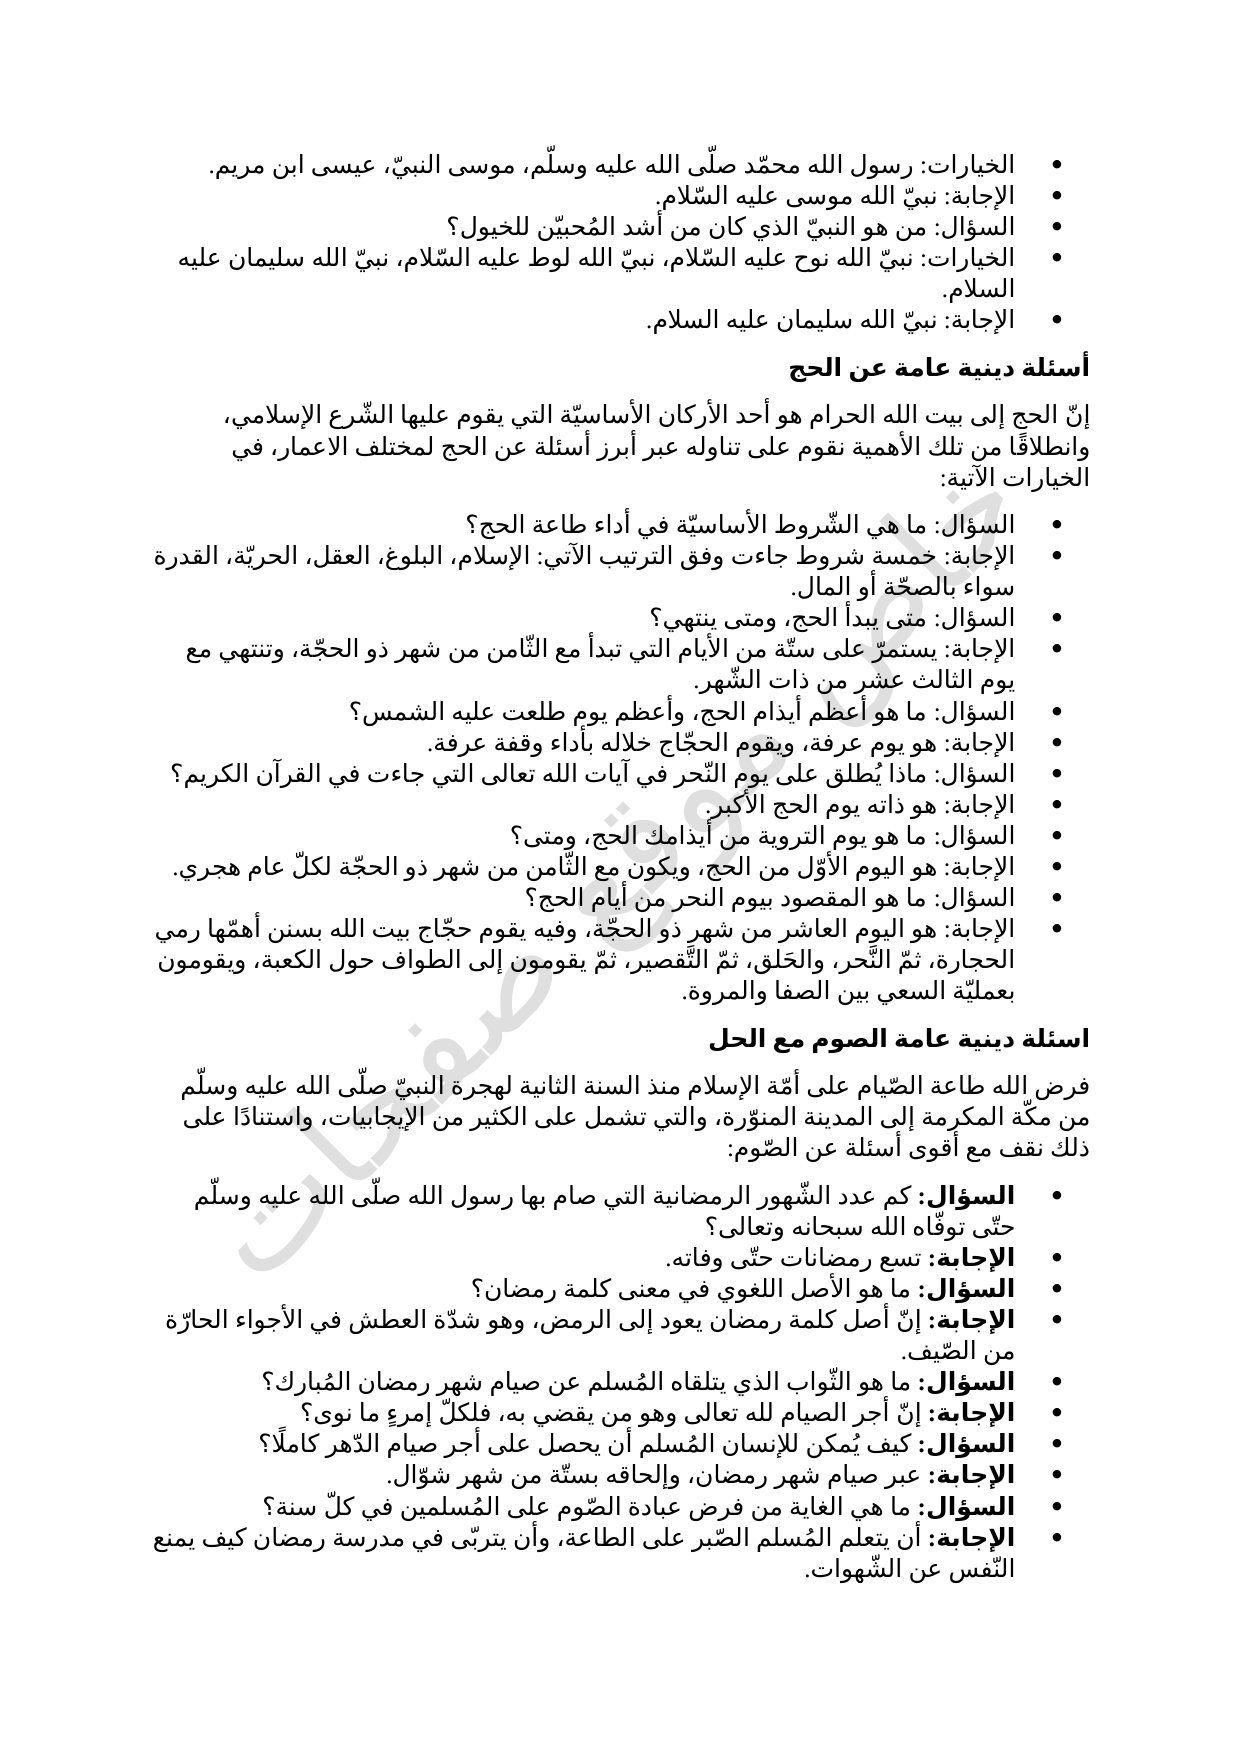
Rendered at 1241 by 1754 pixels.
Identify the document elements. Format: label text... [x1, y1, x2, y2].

list السؤال: ما هو الأصل اللغوي في معنى كلمة رمضان؟ [150, 1274, 1053, 1303]
list الإجابة: أن يتعلم المُسلم الصّبر على الطاعة، وأن يتربّى في مدرسة رمضان كيف يمنع النّفس عن الشّهوات. [150, 1523, 1053, 1582]
list الإجابة: عبر صيام شهر رمضان، وإلحاقه بستّة من شهر شوّال. [150, 1461, 1053, 1489]
list الإجابة: إنّ أصل كلمة رمضان يعود إلى الرمض، وهو شدّة العطش في الأجواء الحارّة من الصّيف. [150, 1305, 1053, 1365]
text اسئلة دينية عامة الصوم مع الحل [150, 1024, 1090, 1052]
list الإجابة: هو اليوم العاشر من شهر ذو الحجّة، وفيه يقوم حجّاج بيت الله بسنن أهمّها رمي الحجارة، ثمّ النَّحر، والحَلق، ثمّ التَّقصير، ثمّ يقومون إلى الطواف حول الكعبة، ويقومون بعمليّة السعي بين الصفا والمروة. [150, 914, 1053, 1005]
list الإجابة: هو يوم عرفة، ويقوم الحجّاج خلاله بأداء وقفة عرفة. [150, 728, 1053, 756]
list الإجابة: هو ذاته يوم الحج الأكبر. [150, 790, 1053, 818]
list السؤال: ما هو المقصود بيوم النحر من أيام الحج؟ [150, 883, 1053, 912]
text إنّ الحج إلى بيت الله الحرام هو أحد الأركان الأساسيّة التي يقوم عليها الشّرع الإسلامي، وانطلاقًا من تلك الأهمية نقوم على تناوله عبر أبرز أسئلة عن الحج لمختلف الاعمار، في الخيارات الآتية: [150, 401, 1090, 491]
list السؤال: متى يبدأ الحج، ومتى ينتهي؟ [150, 603, 1053, 632]
list السؤال: ما هو أعظم أيذام الحج، وأعظم يوم طلعت عليه الشمس؟ [150, 697, 1053, 725]
list السؤال: كم عدد الشّهور الرمضانية التي صام بها رسول الله صلّى الله عليه وسلّم حتّى توفّاه الله سبحانه وتعالى؟ [150, 1181, 1053, 1241]
list الإجابة: نبيّ الله موسى عليه السّلام. [150, 181, 1053, 210]
list السؤال: ماذا يُطلق على يوم النّحر في آيات الله تعالى التي جاءت في القرآن الكريم؟ [150, 759, 1053, 787]
list السؤال: من هو النبيّ الذي كان من أشد المُحبيّن للخيول؟ [150, 212, 1053, 241]
list السؤال: ما هي الغاية من فرض عبادة الصّوم على المُسلمين في كلّ سنة؟ [150, 1492, 1053, 1520]
list السؤال: كيف يُمكن للإنسان المُسلم أن يحصل على أجر صيام الدّهر كاملًا؟ [150, 1429, 1053, 1458]
list الخيارات: رسول الله محمّد صلّى الله عليه وسلّم، موسى النبيّ، عيسى ابن مريم. [150, 150, 1053, 179]
list الإجابة: خمسة شروط جاءت وفق الترتيب الآتي: الإسلام، البلوغ، العقل، الحريّة، القدرة سواء بالصحّة أو المال. [150, 541, 1053, 601]
list الإجابة: تسع رمضانات حتّى وفاته. [150, 1243, 1053, 1272]
text أسئلة دينية عامة عن الحج [150, 353, 1090, 382]
text فرض الله طاعة الصّيام على أمّة الإسلام منذ السنة الثانية لهجرة النبيّ صلّى الله عليه وسلّم من مكّة المكرمة إلى المدينة المنوّرة، والتي تشمل على الكثير من الإيجابيات، واستنادًا على ذلك نقف مع أقوى أسئلة عن الصّوم: [150, 1071, 1090, 1162]
list السؤال: ما هو الثّواب الذي يتلقاه المُسلم عن صيام شهر رمضان المُبارك؟ [150, 1367, 1053, 1396]
list الإجابة: إنّ أجر الصيام لله تعالى وهو من يقضي به، فلكلّ إمرءٍ ما نوى؟ [150, 1398, 1053, 1427]
list الإجابة: يستمرّ على ستّة من الأيام التي تبدأ مع الثّامن من شهر ذو الحجّة، وتنتهي مع يوم الثالث عشر من ذات الشّهر. [150, 634, 1053, 694]
list الخيارات: نبيّ الله نوح عليه السّلام، نبيّ الله لوط عليه السّلام، نبيّ الله سليمان عليه السلام. [150, 243, 1053, 303]
list الإجابة: هو اليوم الأوّل من الحج، ويكون مع الثّامن من شهر ذو الحجّة لكلّ عام هجري. [150, 852, 1053, 881]
list الإجابة: نبيّ الله سليمان عليه السلام. [150, 305, 1053, 334]
list السؤال: ما هي الشّروط الأساسيّة في أداء طاعة الحج؟ [150, 510, 1053, 539]
list السؤال: ما هو يوم التروية من أيذامك الحج، ومتى؟ [150, 821, 1053, 849]
